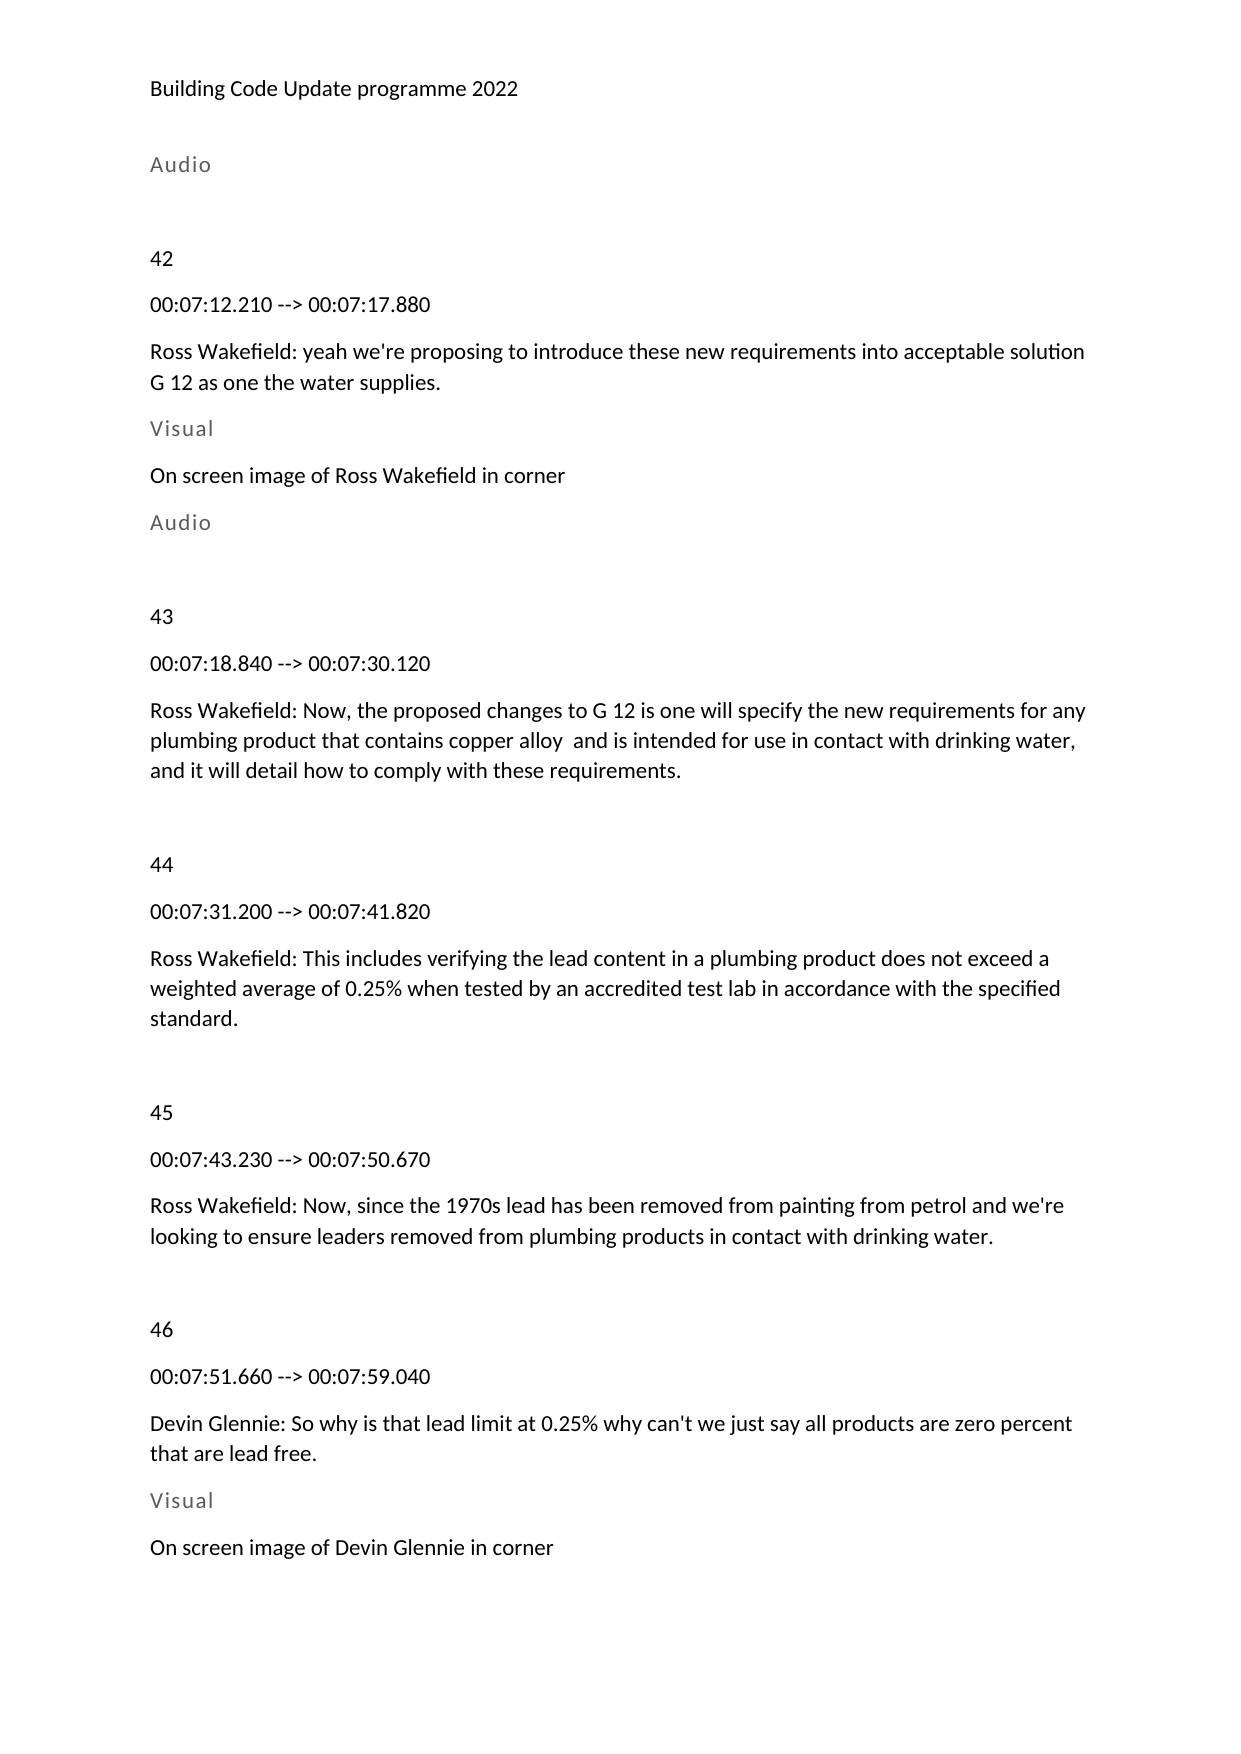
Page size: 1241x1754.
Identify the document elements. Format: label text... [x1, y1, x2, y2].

text On screen image of Ross Wakefield in corner [150, 461, 1090, 489]
subtitle Audio [150, 150, 1090, 178]
text 00:07:43.230 --> 00:07:50.670 [150, 1145, 1090, 1173]
subtitle Visual [150, 414, 1090, 443]
text Ross Wakefield: Now, since the 1970s lead has been removed from painting from petrol and we're looking to ensure leaders removed from plumbing products in contact with drinking water. [150, 1192, 1090, 1250]
subtitle Visual [150, 1486, 1090, 1514]
text 00:07:31.200 --> 00:07:41.820 [150, 897, 1090, 925]
text 45 [150, 1098, 1090, 1126]
text 00:07:51.660 --> 00:07:59.040 [150, 1362, 1090, 1391]
text Ross Wakefield: yeah we're proposing to introduce these new requirements into acceptable solution G 12 as one the water supplies. [150, 337, 1090, 396]
text 43 [150, 602, 1090, 630]
text 44 [150, 850, 1090, 878]
subtitle Audio [150, 508, 1090, 536]
text Ross Wakefield: Now, the proposed changes to G 12 is one will specify the new requirements for any plumbing product that contains copper alloy and is intended for use in contact with drinking water, and it will detail how to comply with these requirements. [150, 696, 1090, 784]
text Ross Wakefield: This includes verifying the lead content in a plumbing product does not exceed a weighted average of 0.25% when tested by an accredited test lab in accordance with the specified standard. [150, 944, 1090, 1032]
text Devin Glennie: So why is that lead limit at 0.25% why can't we just say all products are zero percent that are lead free. [150, 1409, 1090, 1468]
text On screen image of Devin Glennie in corner [150, 1533, 1090, 1561]
text 00:07:18.840 --> 00:07:30.120 [150, 649, 1090, 677]
text 46 [150, 1316, 1090, 1344]
text 42 [150, 244, 1090, 272]
text 00:07:12.210 --> 00:07:17.880 [150, 291, 1090, 319]
